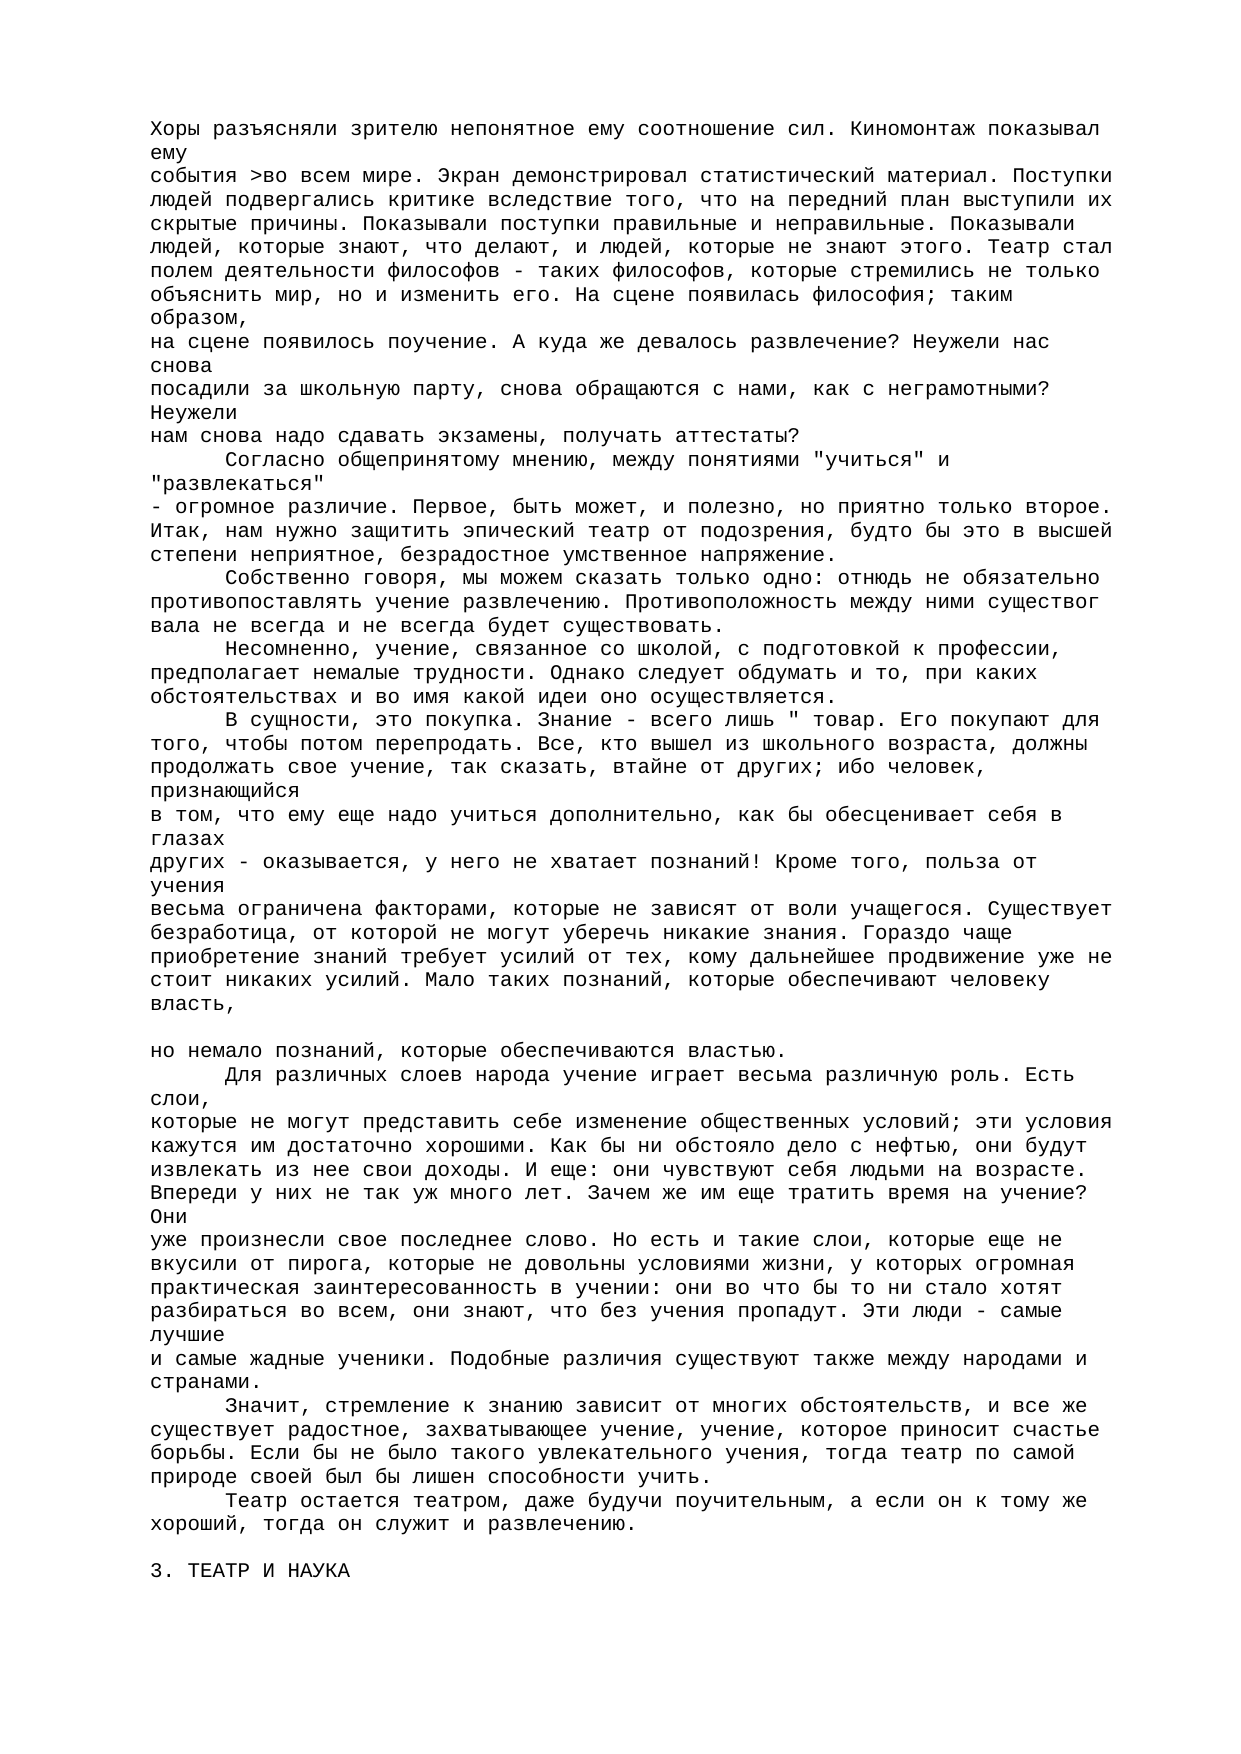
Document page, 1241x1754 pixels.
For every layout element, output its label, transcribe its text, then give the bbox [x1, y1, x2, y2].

text того, чтобы потом перепродать. Все, кто вышел из школьного возраста, должны [150, 733, 1122, 757]
text в том, что ему еще надо учиться дополнительно, как бы обесценивает себя в глазах [150, 804, 1122, 851]
text Для различных слоев народа учение играет весьма различную роль. Есть слои, [150, 1064, 1122, 1111]
text и самые жадные ученики. Подобные различия существуют также между народами и [150, 1348, 1122, 1371]
text - огромное различие. Первое, быть может, и полезно, но приятно только второе. [150, 496, 1122, 520]
text Собственно говоря, мы можем сказать только одно: отнюдь не обязательно [150, 567, 1122, 591]
text Театр остается театром, даже будучи поучительным, а если он к тому же [150, 1489, 1122, 1513]
text обстоятельствах и во имя какой идеи оно осуществляется. [150, 686, 1122, 709]
text полем деятельности философов - таких философов, которые стремились не только [150, 260, 1122, 284]
text разбираться во всем, они знают, что без учения пропадут. Эти люди - самые лучшие [150, 1300, 1122, 1348]
text на сцене появилось поучение. А куда же девалось развлечение? Неужели нас снова [150, 331, 1122, 378]
text других - оказывается, у него не хватает познаний! Кроме того, польза от учения [150, 851, 1122, 898]
text нам снова надо сдавать экзамены, получать аттестаты? [150, 426, 1122, 449]
text весьма ограничена факторами, которые не зависят от воли учащегося. Существует [150, 898, 1122, 922]
text Несомненно, учение, связанное со школой, с подготовкой к профессии, [150, 638, 1122, 662]
text практическая заинтересованность в учении: они во что бы то ни стало хотят [150, 1277, 1122, 1300]
text события >во всем мире. Экран демонстрировал статистический материал. Поступки [150, 165, 1122, 189]
text людей, которые знают, что делают, и людей, которые не знают этого. Театр стал [150, 236, 1122, 260]
text кажутся им достаточно хорошими. Как бы ни обстояло дело с нефтью, они будут [150, 1135, 1122, 1158]
text Хоры разъясняли зрителю непонятное ему соотношение сил. Киномонтаж показывал ему [150, 118, 1122, 165]
text уже произнесли свое последнее слово. Но есть и такие слои, которые еще не [150, 1229, 1122, 1253]
text странами. [150, 1371, 1122, 1395]
text В сущности, это покупка. Знание - всего лишь " товар. Его покупают для [150, 709, 1122, 733]
text Впереди у них не так уж много лет. Зачем же им еще тратить время на учение? Они [150, 1182, 1122, 1229]
text степени неприятное, безрадостное умственное напряжение. [150, 544, 1122, 567]
text объяснить мир, но и изменить его. На сцене появилась философия; таким образом, [150, 284, 1122, 331]
text Согласно общепринятому мнению, между понятиями "учиться" и "развлекаться" [150, 449, 1122, 496]
text приобретение знаний требует усилий от тех, кому дальнейшее продвижение уже не [150, 946, 1122, 969]
text стоит никаких усилий. Мало таких познаний, которые обеспечивают человеку власть, [150, 969, 1122, 1040]
text 3. ТЕАТР И НАУКА [150, 1561, 1122, 1584]
text Значит, стремление к знанию зависит от многих обстоятельств, и все же [150, 1395, 1122, 1419]
text вкусили от пирога, которые не довольны условиями жизни, у которых огромная [150, 1253, 1122, 1277]
text безработица, от которой не могут уберечь никакие знания. Гораздо чаще [150, 922, 1122, 946]
text природе своей был бы лишен способности учить. [150, 1466, 1122, 1489]
text но немало познаний, которые обеспечиваются властью. [150, 1040, 1122, 1064]
text посадили за школьную парту, снова обращаются с нами, как с неграмотными? Неужели [150, 378, 1122, 426]
text предполагает немалые трудности. Однако следует обдумать и то, при каких [150, 662, 1122, 686]
text людей подвергались критике вследствие того, что на передний план выступили их [150, 189, 1122, 213]
text извлекать из нее свои доходы. И еще: они чувствуют себя людьми на возрасте. [150, 1158, 1122, 1182]
text вала не всегда и не всегда будет существовать. [150, 615, 1122, 638]
text противопоставлять учение развлечению. Противоположность между ними существог [150, 591, 1122, 615]
text хороший, тогда он служит и развлечению. [150, 1513, 1122, 1537]
text Итак, нам нужно защитить эпический театр от подозрения, будто бы это в высшей [150, 520, 1122, 544]
text которые не могут представить себе изменение общественных условий; эти условия [150, 1111, 1122, 1135]
text продолжать свое учение, так сказать, втайне от других; ибо человек, признающийся [150, 757, 1122, 804]
text существует радостное, захватывающее учение, учение, которое приносит счастье [150, 1419, 1122, 1442]
text скрытые причины. Показывали поступки правильные и неправильные. Показывали [150, 213, 1122, 236]
text борьбы. Если бы не было такого увлекательного учения, тогда театр по самой [150, 1442, 1122, 1466]
